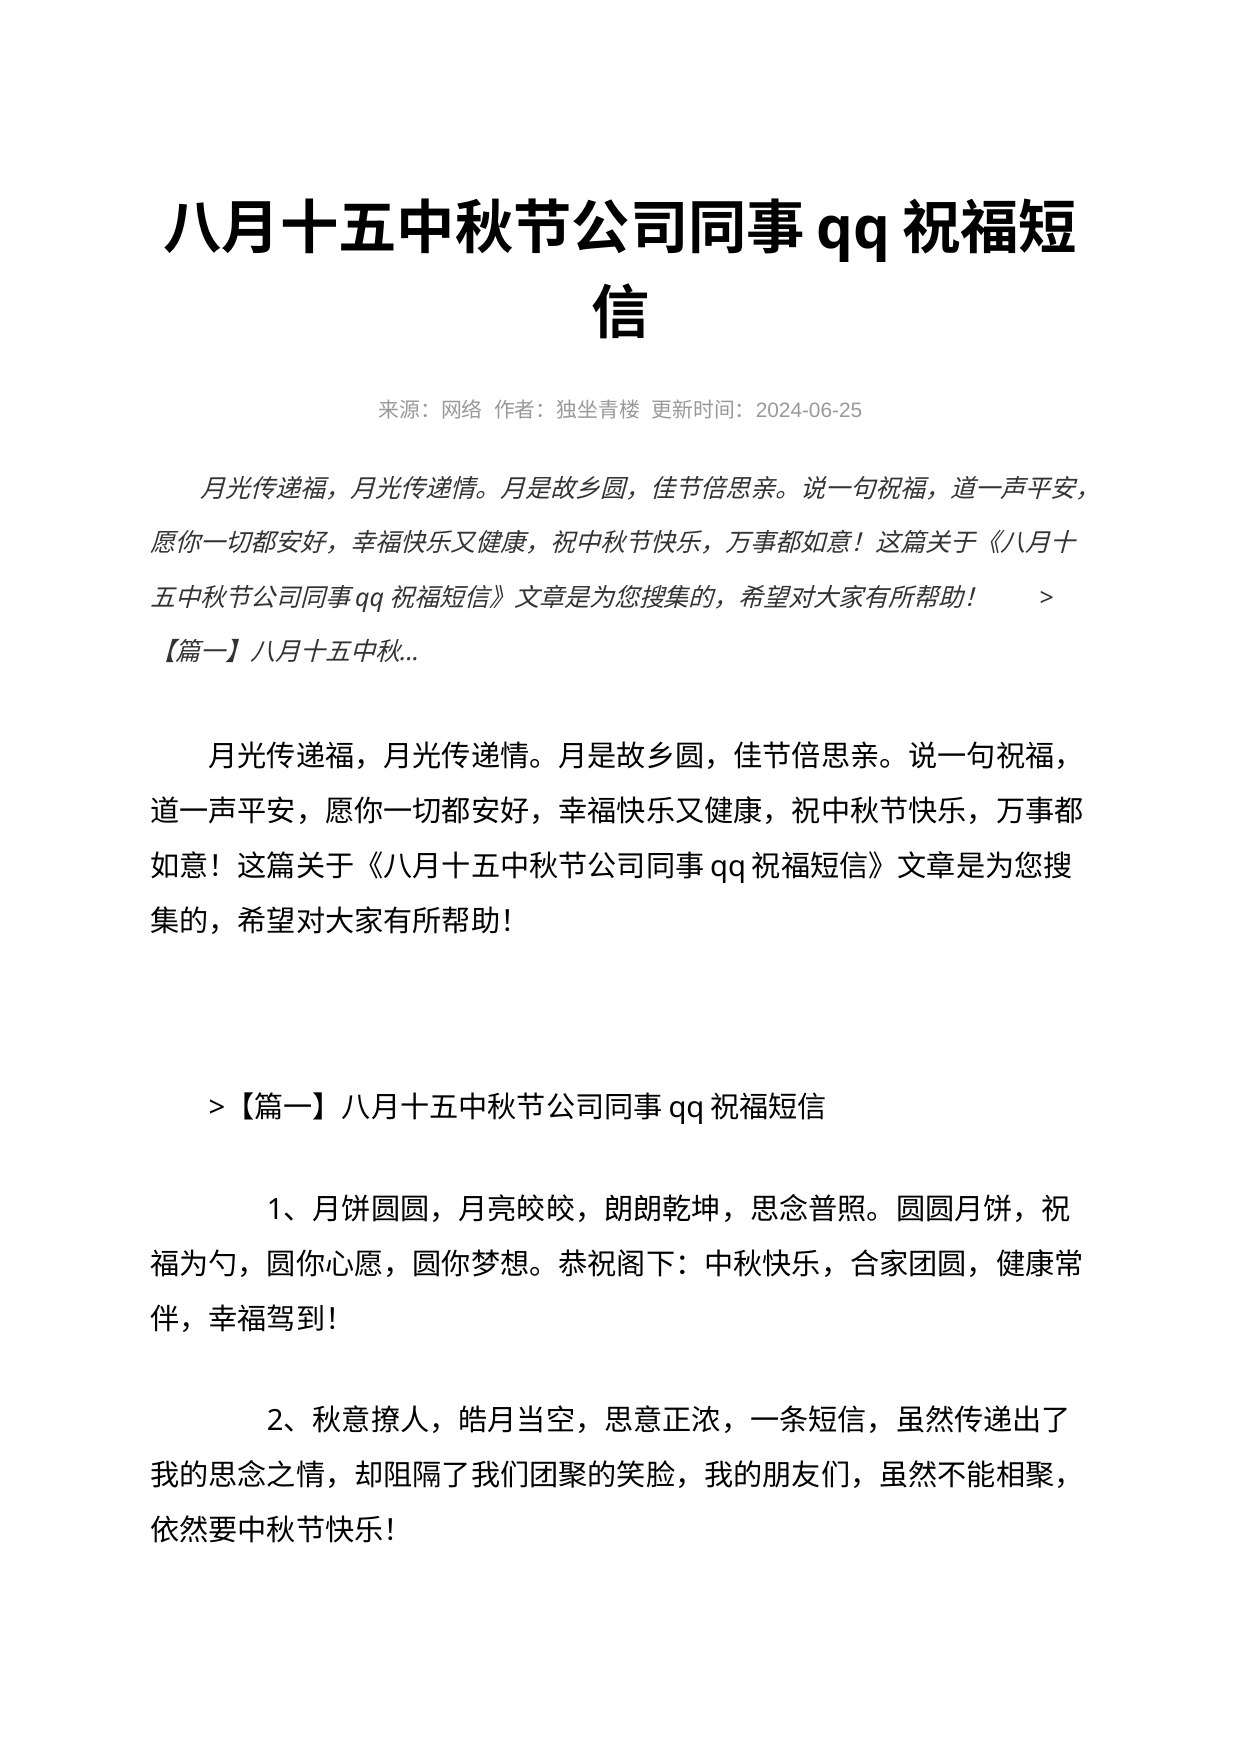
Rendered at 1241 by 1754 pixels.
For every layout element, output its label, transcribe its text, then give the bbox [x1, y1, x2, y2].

text 月光传递福，月光传递情。月是故乡圆，佳节倍思亲。说一句祝福，道一声平安，愿你一切都安好，幸福快乐又健康，祝中秋节快乐，万事都如意！这篇关于《八月十五中秋节公司同事qq祝福短信》文章是为您搜集的，希望对大家有所帮助！ >【篇一】八月十五中秋... [150, 468, 1090, 668]
text 月光传递福，月光传递情。月是故乡圆，佳节倍思亲。说一句祝福，道一声平安，愿你一切都安好，幸福快乐又健康，祝中秋节快乐，万事都如意！这篇关于《八月十五中秋节公司同事qq祝福短信》文章是为您搜集的，希望对大家有所帮助！ [150, 733, 1090, 940]
text 2、秋意撩人，皓月当空，思意正浓，一条短信，虽然传递出了我的思念之情，却阻隔了我们团聚的笑脸，我的朋友们，虽然不能相聚，依然要中秋节快乐！ [150, 1397, 1090, 1549]
text 来源：网络 作者：独坐青楼 更新时间：2024-06-25 [150, 397, 1090, 421]
text >【篇一】八月十五中秋节公司同事qq祝福短信 [150, 1083, 1090, 1126]
subtitle 八月十五中秋节公司同事qq祝福短信 [150, 181, 1090, 351]
text 1、月饼圆圆，月亮皎皎，朗朗乾坤，思念普照。圆圆月饼，祝福为勺，圆你心愿，圆你梦想。恭祝阁下：中秋快乐，合家团圆，健康常伴，幸福驾到！ [150, 1185, 1090, 1337]
